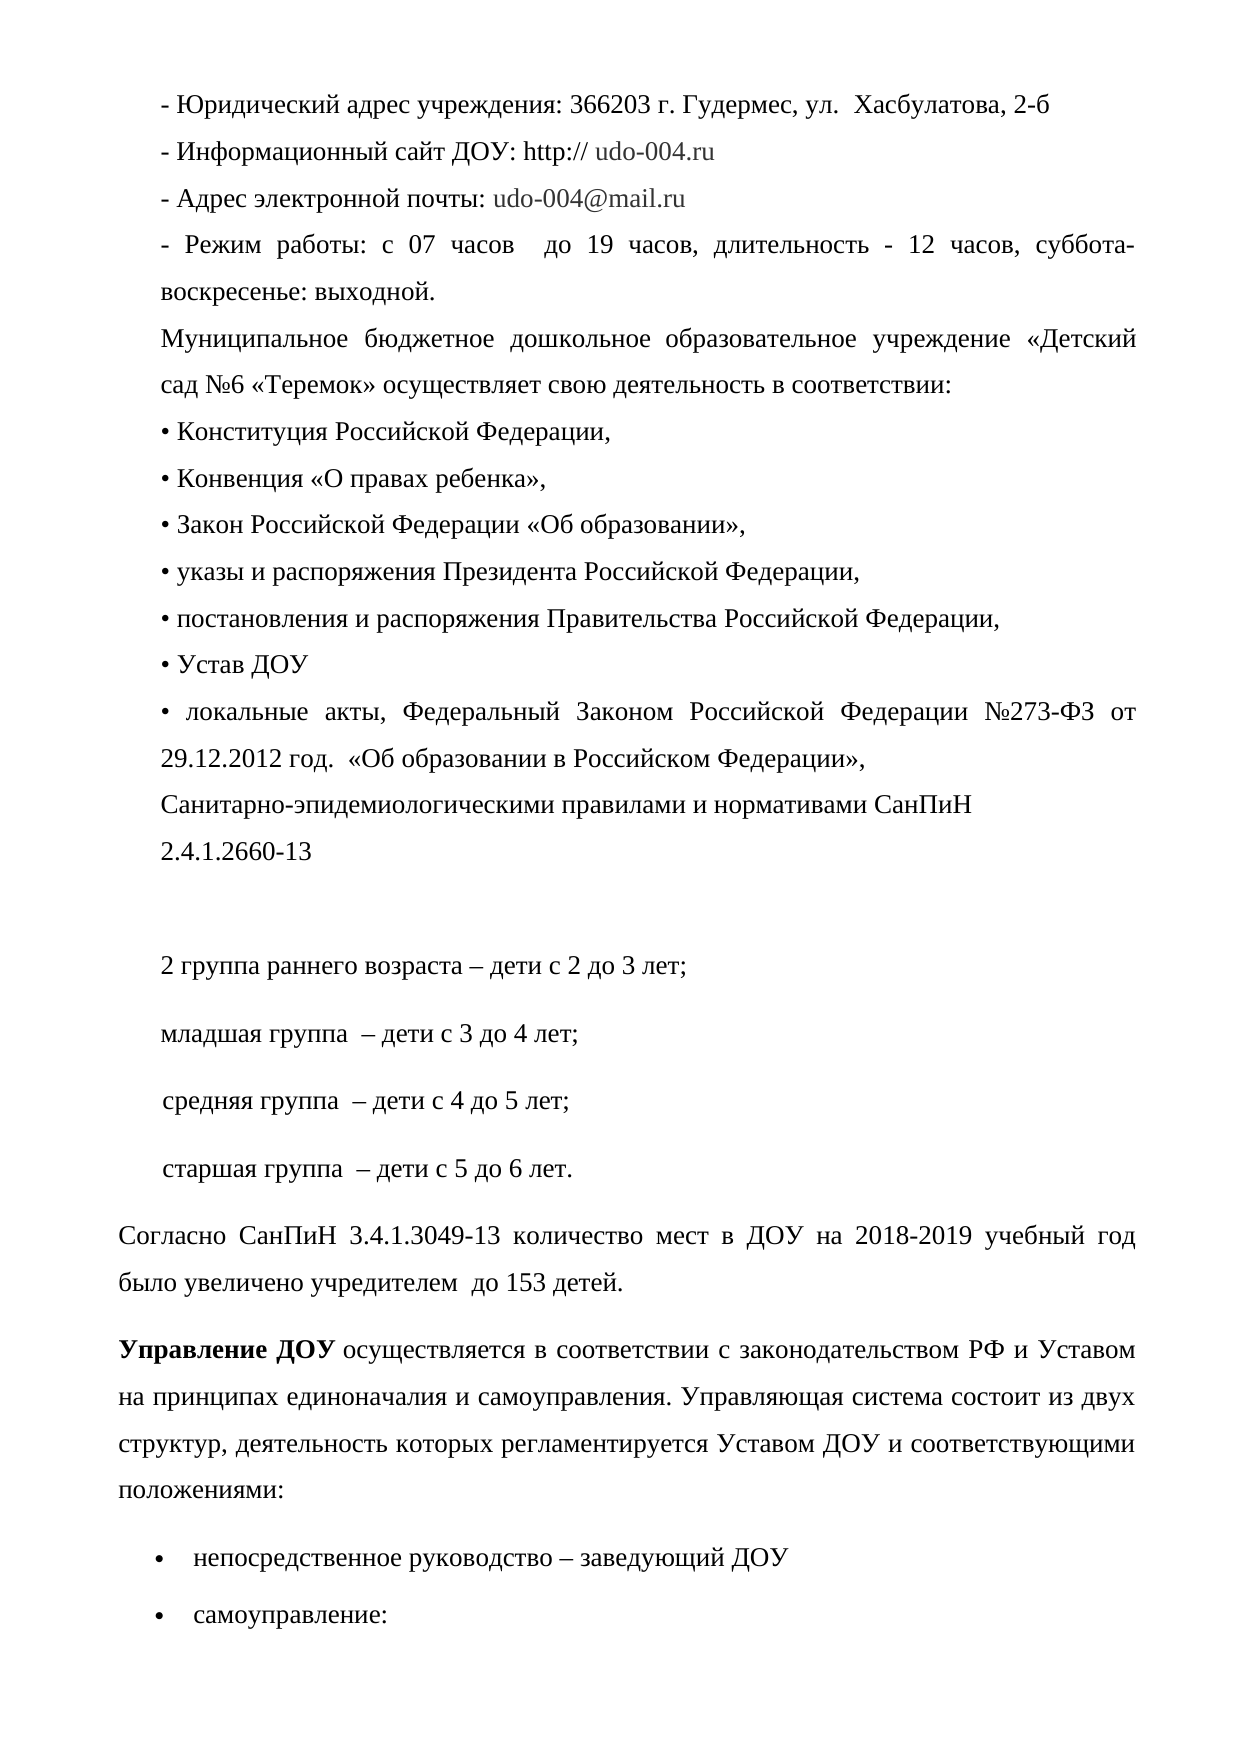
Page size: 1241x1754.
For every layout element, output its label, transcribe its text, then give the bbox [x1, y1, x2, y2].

text Управление ДОУ осуществляется в соответствии с законодательством РФ и Уставом на принципах единоначалия и самоуправления. Управляющая система состоит из двух структур, деятельность которых регламентируется Уставом ДОУ и соответствующими положениями: [118, 1334, 1137, 1505]
text 2 группа раннего возраста – дети с 2 до 3 лет; [160, 949, 1137, 981]
text • Конституция Российской Федерации, [160, 415, 1137, 446]
text 2.4.1.2660-13 [160, 835, 1137, 866]
text • локальные акты, Федеральный Законом Российской Федерации №273-ФЗ от 29.12.2012 год. «Об образовании в Российском Федерации», [160, 695, 1137, 773]
text Муниципальное бюджетное дошкольное образовательное учреждение «Детский сад №6 «Теремок» осуществляет свою деятельность в соответствии: [160, 322, 1137, 400]
text младшая группа – дети с 3 до 4 лет; [160, 1017, 1137, 1048]
list непосредственное руководство – заведующий ДОУ [156, 1541, 1137, 1572]
list самоуправление: [156, 1598, 1137, 1629]
text - Адрес электронной почты: udo-004@mail.ru [160, 182, 1137, 213]
text • Устав ДОУ [160, 649, 1137, 680]
text - Режим работы: с 07 часов до 19 часов, длительность - 12 часов, суббота-воскресенье: выходной. [160, 229, 1137, 306]
text • указы и распоряжения Президента Российской Федерации, [160, 555, 1137, 586]
text старшая группа – дети с 5 до 6 лет. [156, 1152, 1137, 1183]
text средняя группа – дети с 4 до 5 лет; [156, 1084, 1137, 1116]
text Согласно СанПиН 3.4.1.3049-13 количество мест в ДОУ на 2018-2019 учебный год было увеличено учредителем до 153 детей. [118, 1219, 1137, 1297]
text • Закон Российской Федерации «Об образовании», [160, 509, 1137, 540]
text - Юридический адрес учреждения: 366203 г. Гудермес, ул. Хасбулатова, 2-б [160, 89, 1137, 120]
text • Конвенция «О правах ребенка», [160, 462, 1137, 493]
text - Информационный сайт ДОУ: http:// udo-004.ru [160, 135, 1137, 166]
text Санитарно-эпидемиологическими правилами и нормативами СанПиН [160, 789, 1137, 820]
text • постановления и распоряжения Правительства Российской Федерации, [160, 602, 1137, 633]
